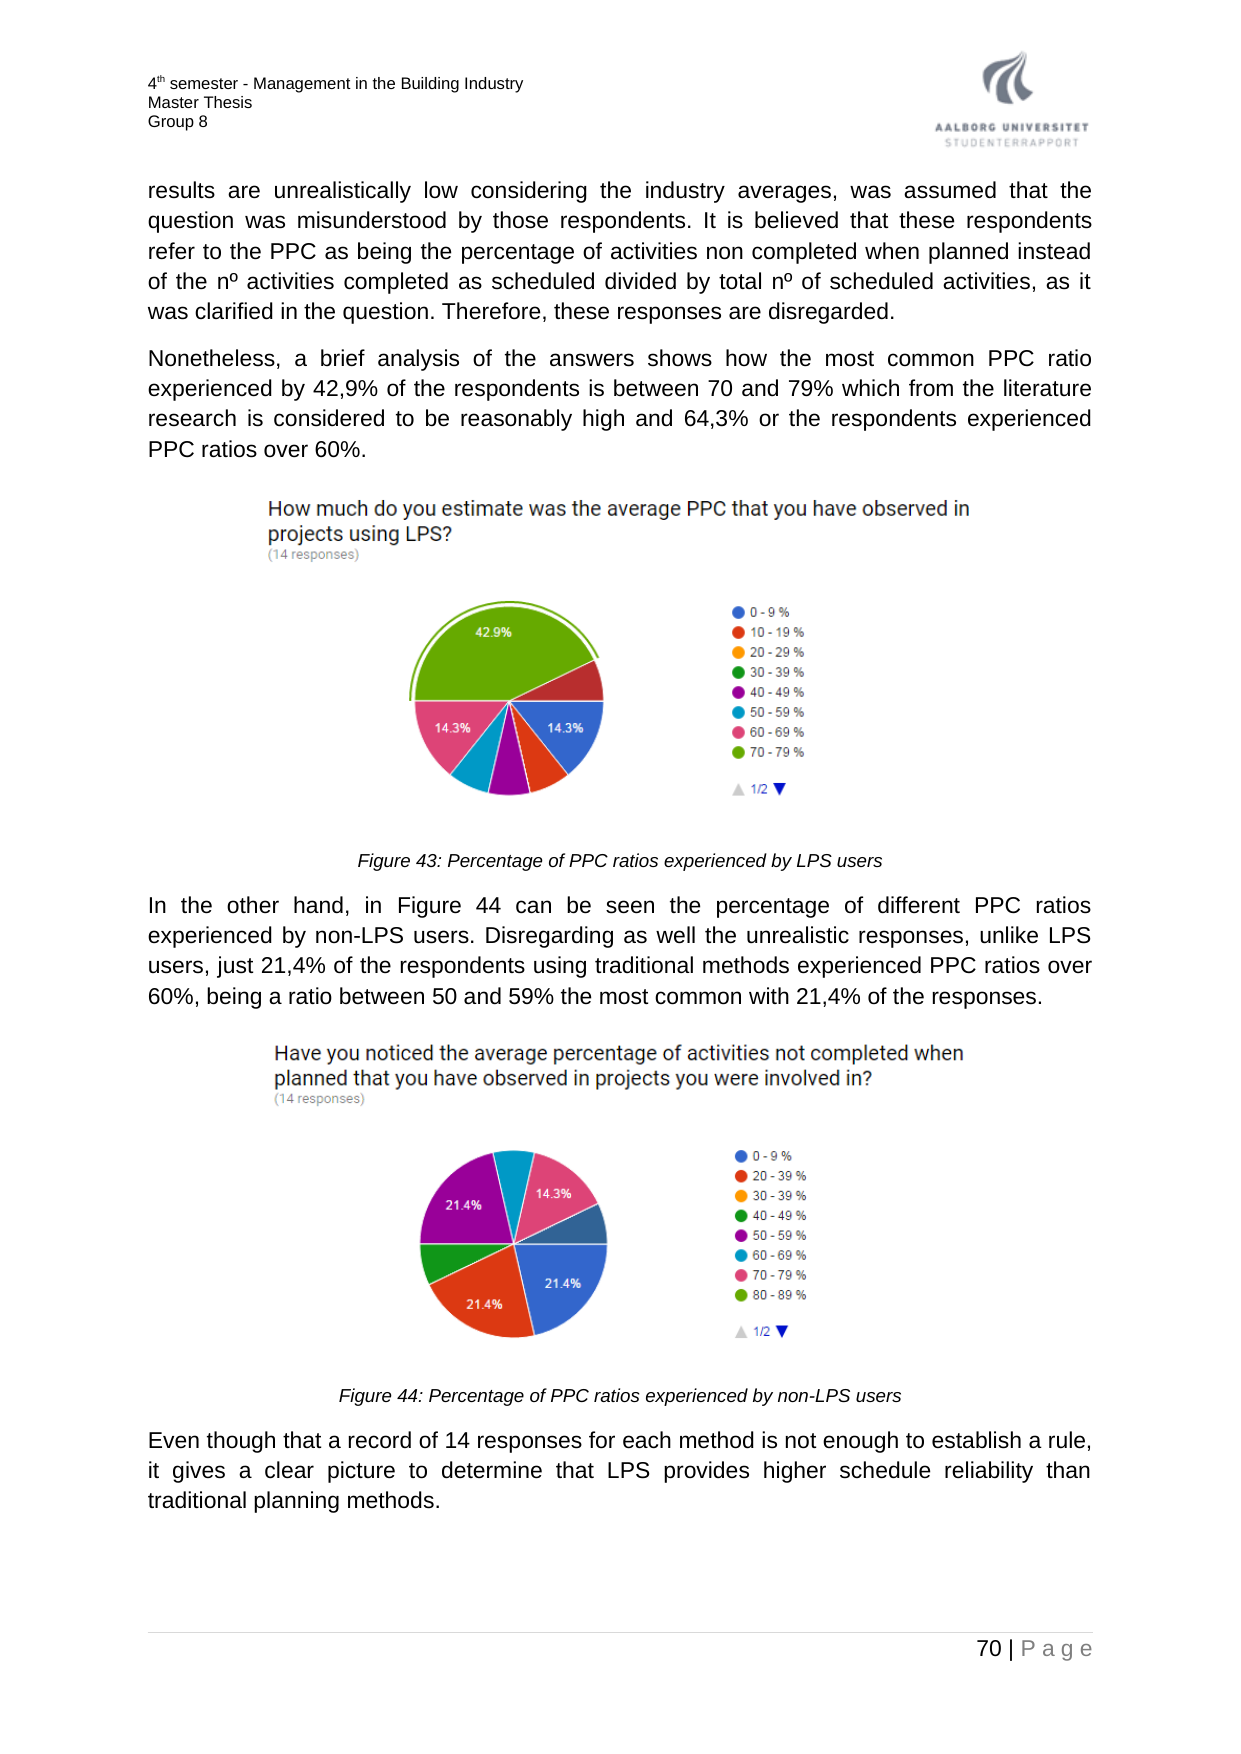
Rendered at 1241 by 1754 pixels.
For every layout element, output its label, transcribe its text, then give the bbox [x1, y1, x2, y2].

picture [918, 45, 1107, 157]
text Nonetheless, a brief analysis of the answers shows how the most common PPC ratio experienced by 42,9% of the respondents is between 70 and 79% which from the literature research is considered to be reasonably high and 64,3% or the respondents experienced PPC ratios over 60%. [148, 345, 1093, 462]
text In the other hand, in Figure 44 can be seen the percentage of different PPC ratios experienced by non-LPS users. Disregarding as well the unrealistic responses, unlike LPS users, just 21,4% of the respondents using traditional methods experienced PPC ratios over 60%, being a ratio between 50 and 59% the most common with 21,4% of the responses. [148, 892, 1093, 1009]
picture [253, 1029, 987, 1364]
text Even though that a record of 14 responses for each method is not enough to establish a rule, it gives a clear picture to determine that LPS provides higher schedule reliability than traditional planning methods. [148, 1427, 1093, 1514]
picture [249, 482, 991, 829]
